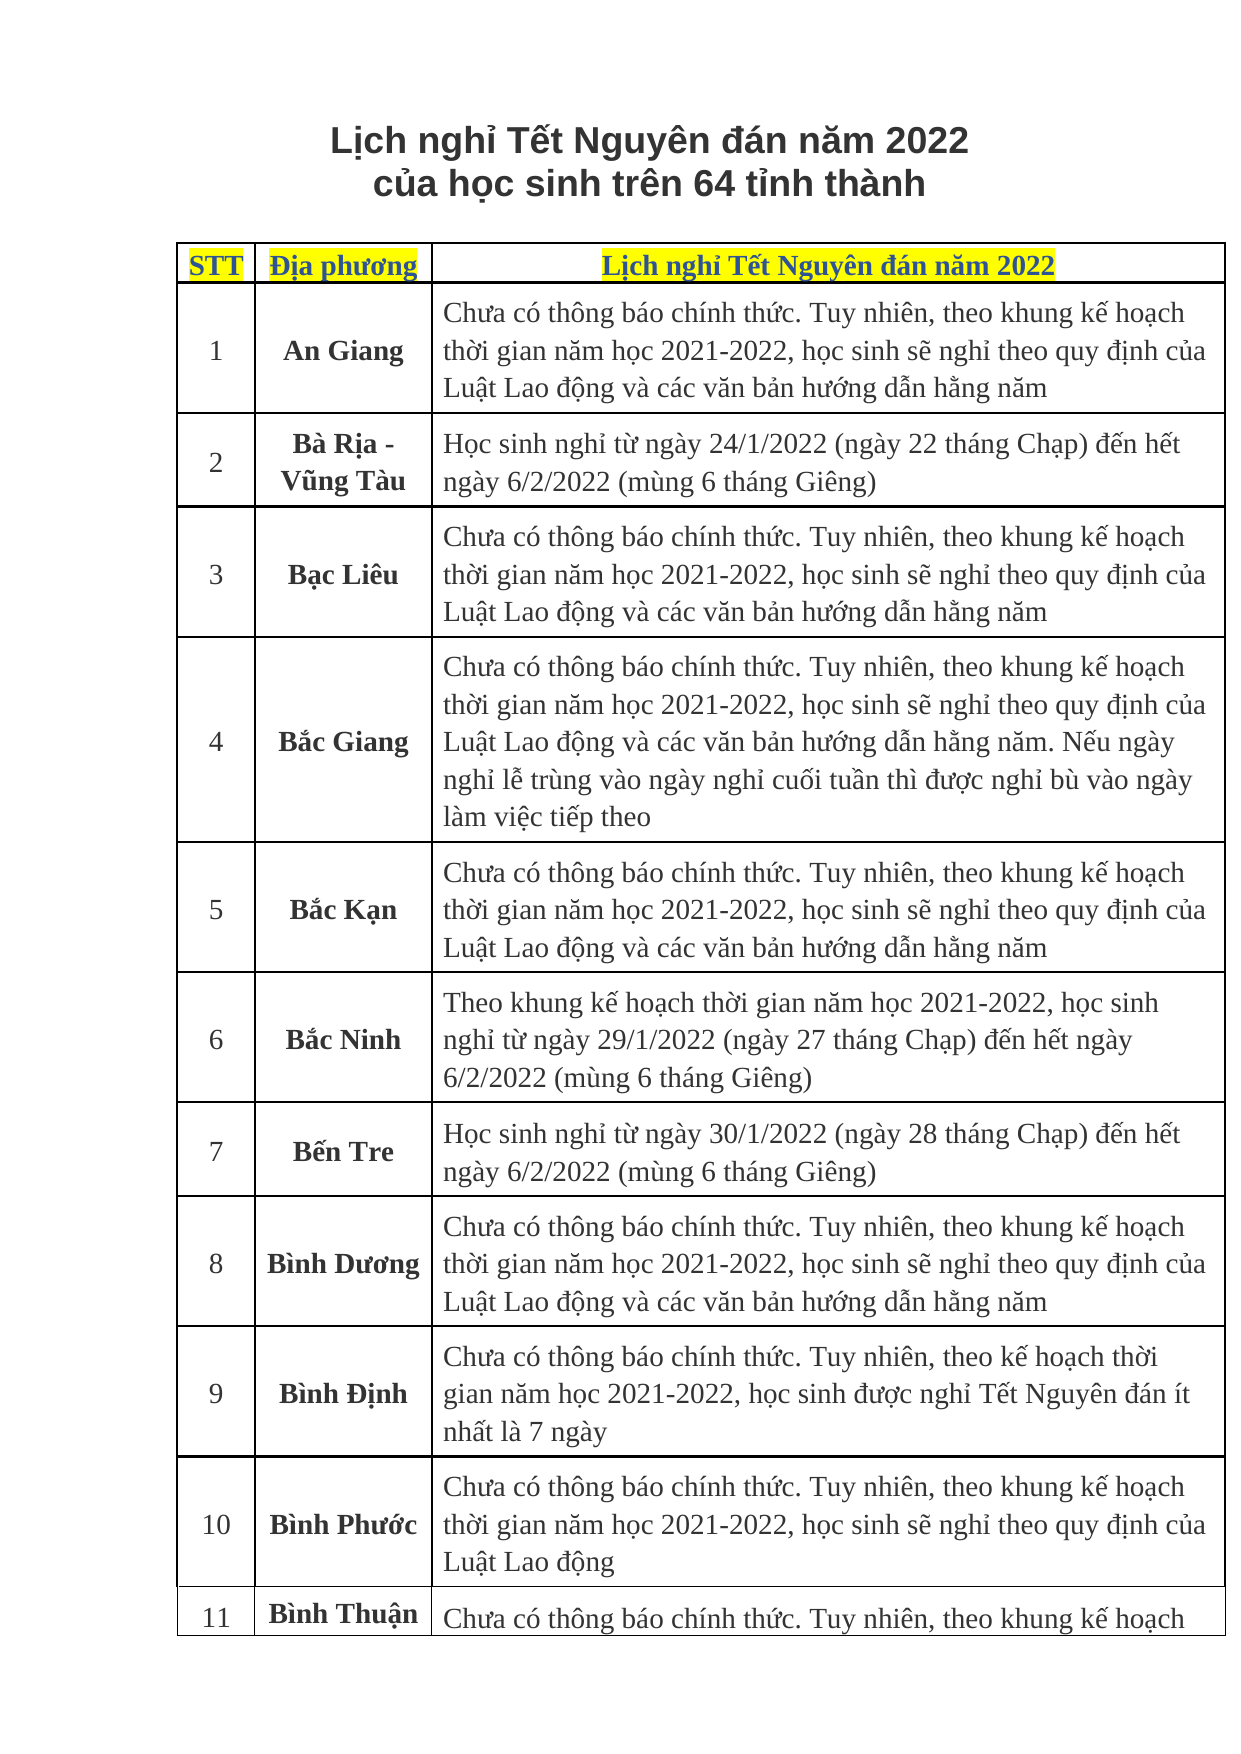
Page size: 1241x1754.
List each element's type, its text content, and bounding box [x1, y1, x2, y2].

table_cell Bắc Kạn [256, 843, 431, 971]
table_cell 5 [178, 843, 254, 971]
table_header Lịch nghỉ Tết Nguyên đán năm 2022 [433, 244, 1224, 281]
table_cell 7 [178, 1103, 254, 1195]
table_cell 9 [178, 1327, 254, 1455]
table_cell Chưa có thông báo chính thức. Tuy nhiên, theo khung kế hoạch thời gian năm học 2021-2022, học sinh sẽ nghỉ theo quy định của Luật Lao động và các văn bản hướng dẫn hằng năm. Nếu ngày nghỉ lễ trùng vào ngày nghỉ cuối tuần thì được nghỉ bù vào ngày làm việc tiếp theo [433, 638, 1224, 841]
text Lịch nghỉ Tết Nguyên đán năm 2022 [177, 118, 1122, 161]
table_header STT [178, 244, 254, 281]
table_cell 4 [178, 638, 254, 841]
table_cell Bạc Liêu [256, 508, 431, 636]
table_header Địa phương [256, 244, 431, 281]
table_cell Theo khung kế hoạch thời gian năm học 2021-2022, học sinh nghỉ từ ngày 29/1/2022 (ngày 27 tháng Chạp) đến hết ngày 6/2/2022 (mùng 6 tháng Giêng) [433, 973, 1224, 1101]
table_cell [433, 1458, 1224, 1586]
table_cell 1 [178, 284, 254, 412]
table_cell Bến Tre [256, 1103, 431, 1195]
table_cell 2 [178, 414, 254, 505]
table_cell Bắc Ninh [256, 973, 431, 1101]
table_cell Bình Thuận [255, 1587, 431, 1635]
table_cell Học sinh nghỉ từ ngày 30/1/2022 (ngày 28 tháng Chạp) đến hết ngày 6/2/2022 (mùng 6 tháng Giêng) [433, 1103, 1224, 1195]
table_cell Bình Dương [256, 1197, 431, 1325]
table_cell Học sinh nghỉ từ ngày 24/1/2022 (ngày 22 tháng Chạp) đến hết ngày 6/2/2022 (mùng 6 tháng Giêng) [433, 414, 1224, 505]
table_cell An Giang [256, 284, 431, 412]
table_cell Bà Rịa - Vũng Tàu [256, 414, 431, 505]
table_cell 10 [178, 1458, 254, 1586]
table_cell 6 [178, 973, 254, 1101]
table_cell 8 [178, 1197, 254, 1325]
text của học sinh trên 64 tỉnh thành [177, 161, 1122, 204]
table_cell Chưa có thông báo chính thức. Tuy nhiên, theo kế hoạch thời gian năm học 2021-2022, học sinh được nghỉ Tết Nguyên đán ít nhất là 7 ngày [433, 1327, 1224, 1455]
table_cell 11 [178, 1587, 254, 1635]
table_cell Bình Định [256, 1327, 431, 1455]
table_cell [432, 1587, 1225, 1635]
table_cell 3 [178, 508, 254, 636]
table_cell Bắc Giang [256, 638, 431, 841]
table_cell Bình Phước [256, 1458, 431, 1586]
